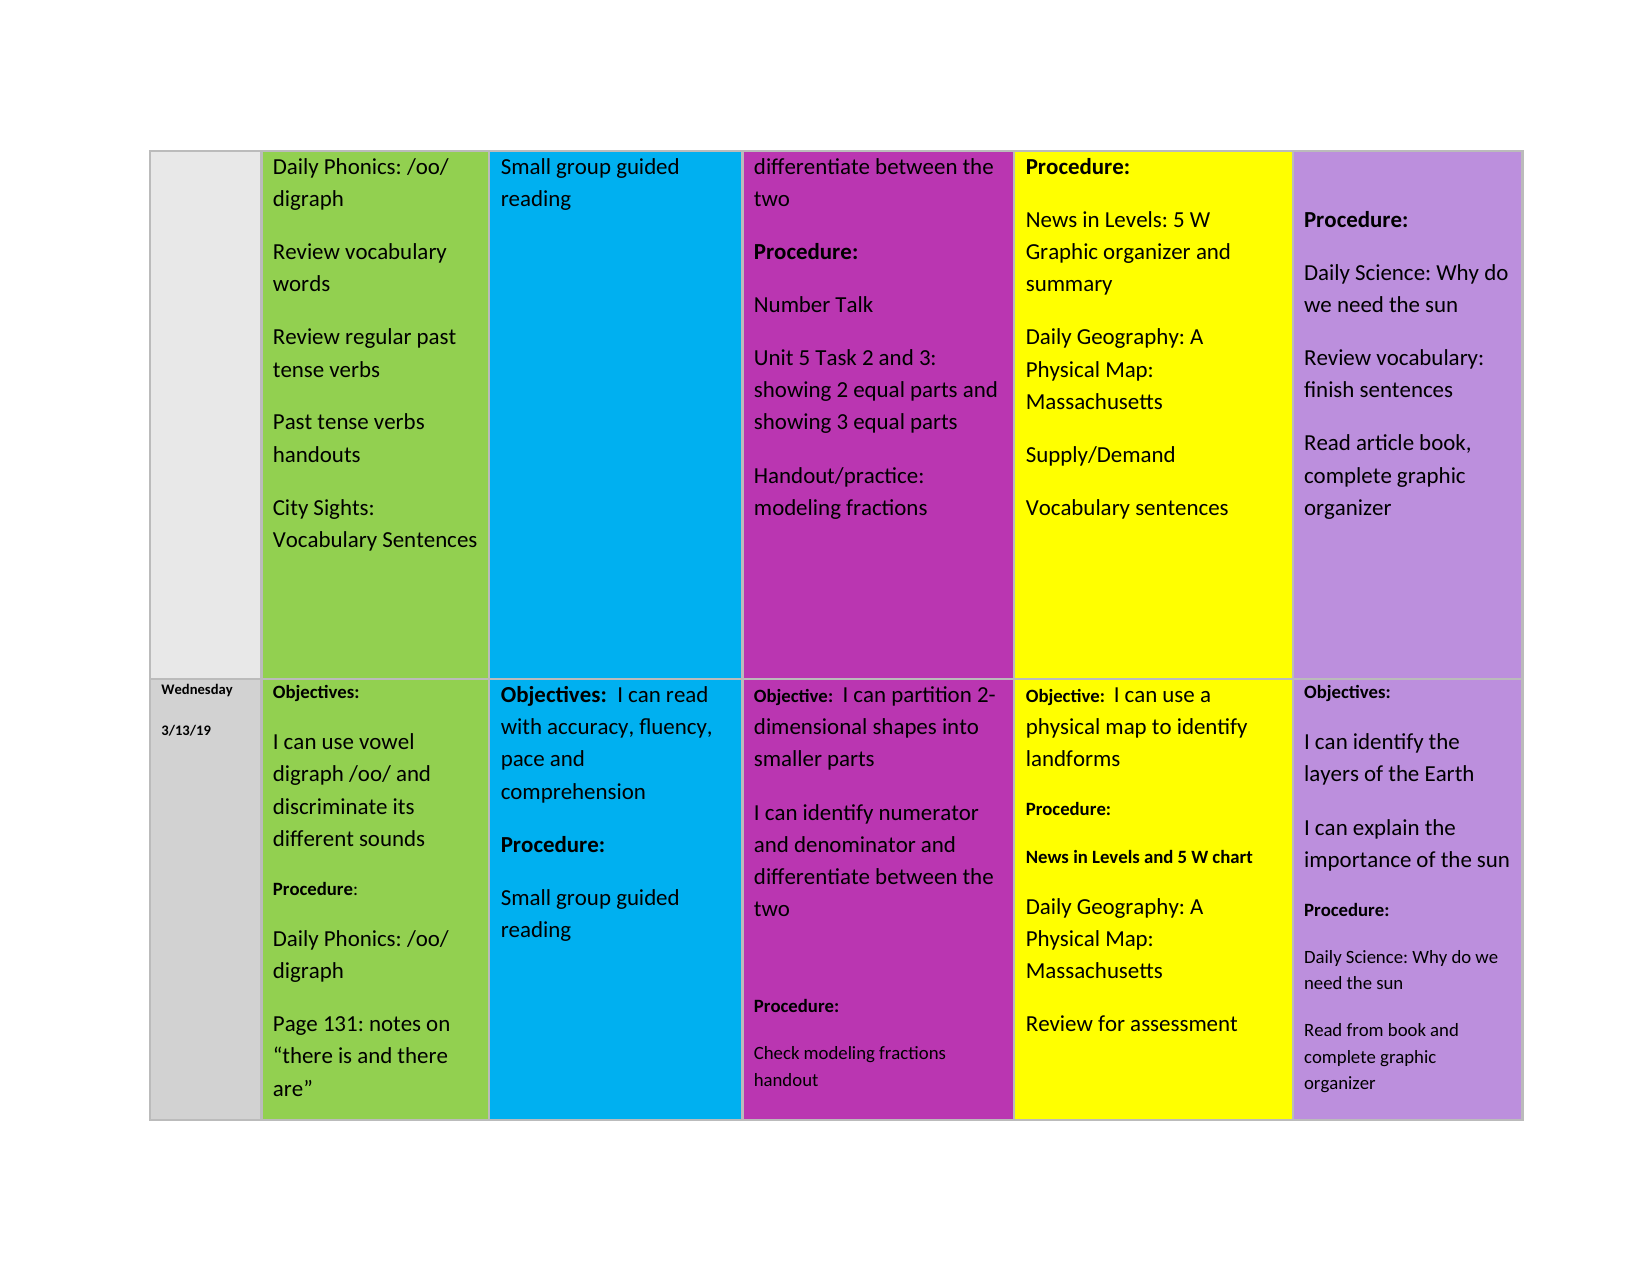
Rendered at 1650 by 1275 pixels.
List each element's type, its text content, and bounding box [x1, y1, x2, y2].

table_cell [744, 152, 1013, 678]
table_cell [263, 680, 488, 1119]
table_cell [1294, 680, 1521, 1119]
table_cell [151, 152, 260, 678]
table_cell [263, 152, 488, 678]
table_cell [1015, 152, 1292, 678]
table_cell Wednesday 3/13/19 [151, 680, 260, 1119]
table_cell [744, 680, 1013, 1119]
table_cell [490, 680, 741, 1119]
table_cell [1015, 680, 1292, 1119]
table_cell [490, 152, 741, 678]
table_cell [1294, 152, 1521, 678]
